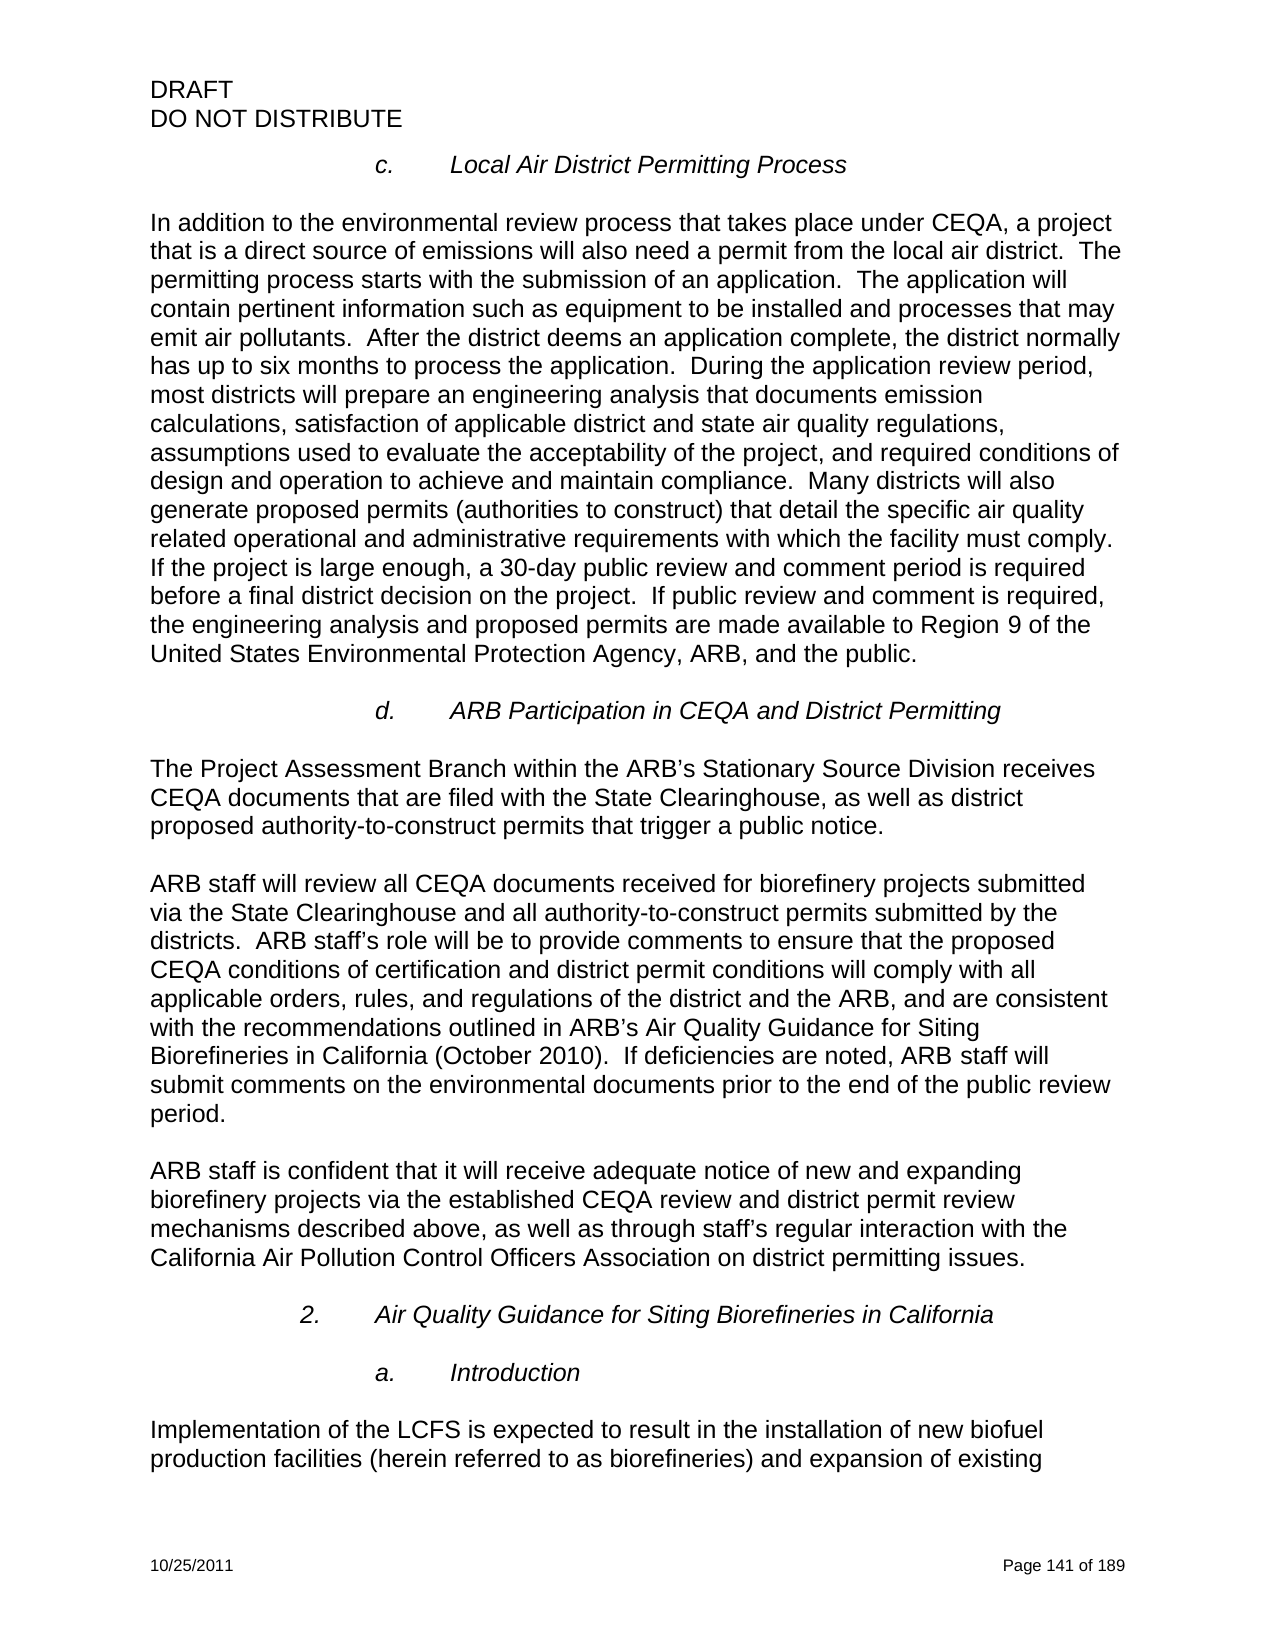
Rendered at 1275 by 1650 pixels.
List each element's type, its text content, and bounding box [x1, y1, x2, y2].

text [150, 1415, 1125, 1472]
subtitle 2. Air Quality Guidance for Siting Biorefineries in California [300, 1300, 1125, 1329]
text ARB staff will review all CEQA documents received for biorefinery projects submitted via the State Clearinghouse and all authority-to-construct permits submitted by the districts. ARB staff’s role will be to provide comments to ensure that the proposed CEQA conditions of certification and district permit conditions will comply with all applicable orders, rules, and regulations of the district and the ARB, and are consistent with the recommendations outlined in ARB’s Air Quality Guidance for Siting Biorefineries in California (October 2010). If deficiencies are noted, ARB staff will submit comments on the environmental documents prior to the end of the public review period. [150, 869, 1125, 1127]
text In addition to the environmental review process that takes place under CEQA, a project that is a direct source of emissions will also need a permit from the local air district. The permitting process starts with the submission of an application. The application will contain pertinent information such as equipment to be installed and processes that may emit air pollutants. After the district deems an application complete, the district normally has up to six months to process the application. During the application review period, most districts will prepare an engineering analysis that documents emission calculations, satisfaction of applicable district and state air quality regulations, assumptions used to evaluate the acceptability of the project, and required conditions of design and operation to achieve and maintain compliance. Many districts will also generate proposed permits (authorities to construct) that detail the specific air quality related operational and administrative requirements with which the facility must comply. If the project is large enough, a 30-day public review and comment period is required before a final district decision on the project. If public review and comment is required, the engineering analysis and proposed permits are made available to Region 9 of the United States Environmental Protection Agency, ARB, and the public. [150, 207, 1125, 667]
text ARB staff is confident that it will receive adequate notice of new and expanding biorefinery projects via the established CEQA review and district permit review mechanisms described above, as well as through staff’s regular interaction with the California Air Pollution Control Officers Association on district permitting issues. [150, 1156, 1125, 1271]
subtitle a. Introduction [375, 1357, 1125, 1386]
subtitle d. ARB Participation in CEQA and District Permitting [375, 696, 1125, 725]
subtitle c. Local Air District Permitting Process [375, 150, 1125, 179]
text The Project Assessment Branch within the ARB’s Stationary Source Division receives CEQA documents that are filed with the State Clearinghouse, as well as district proposed authority-to-construct permits that trigger a public notice. [150, 754, 1125, 840]
